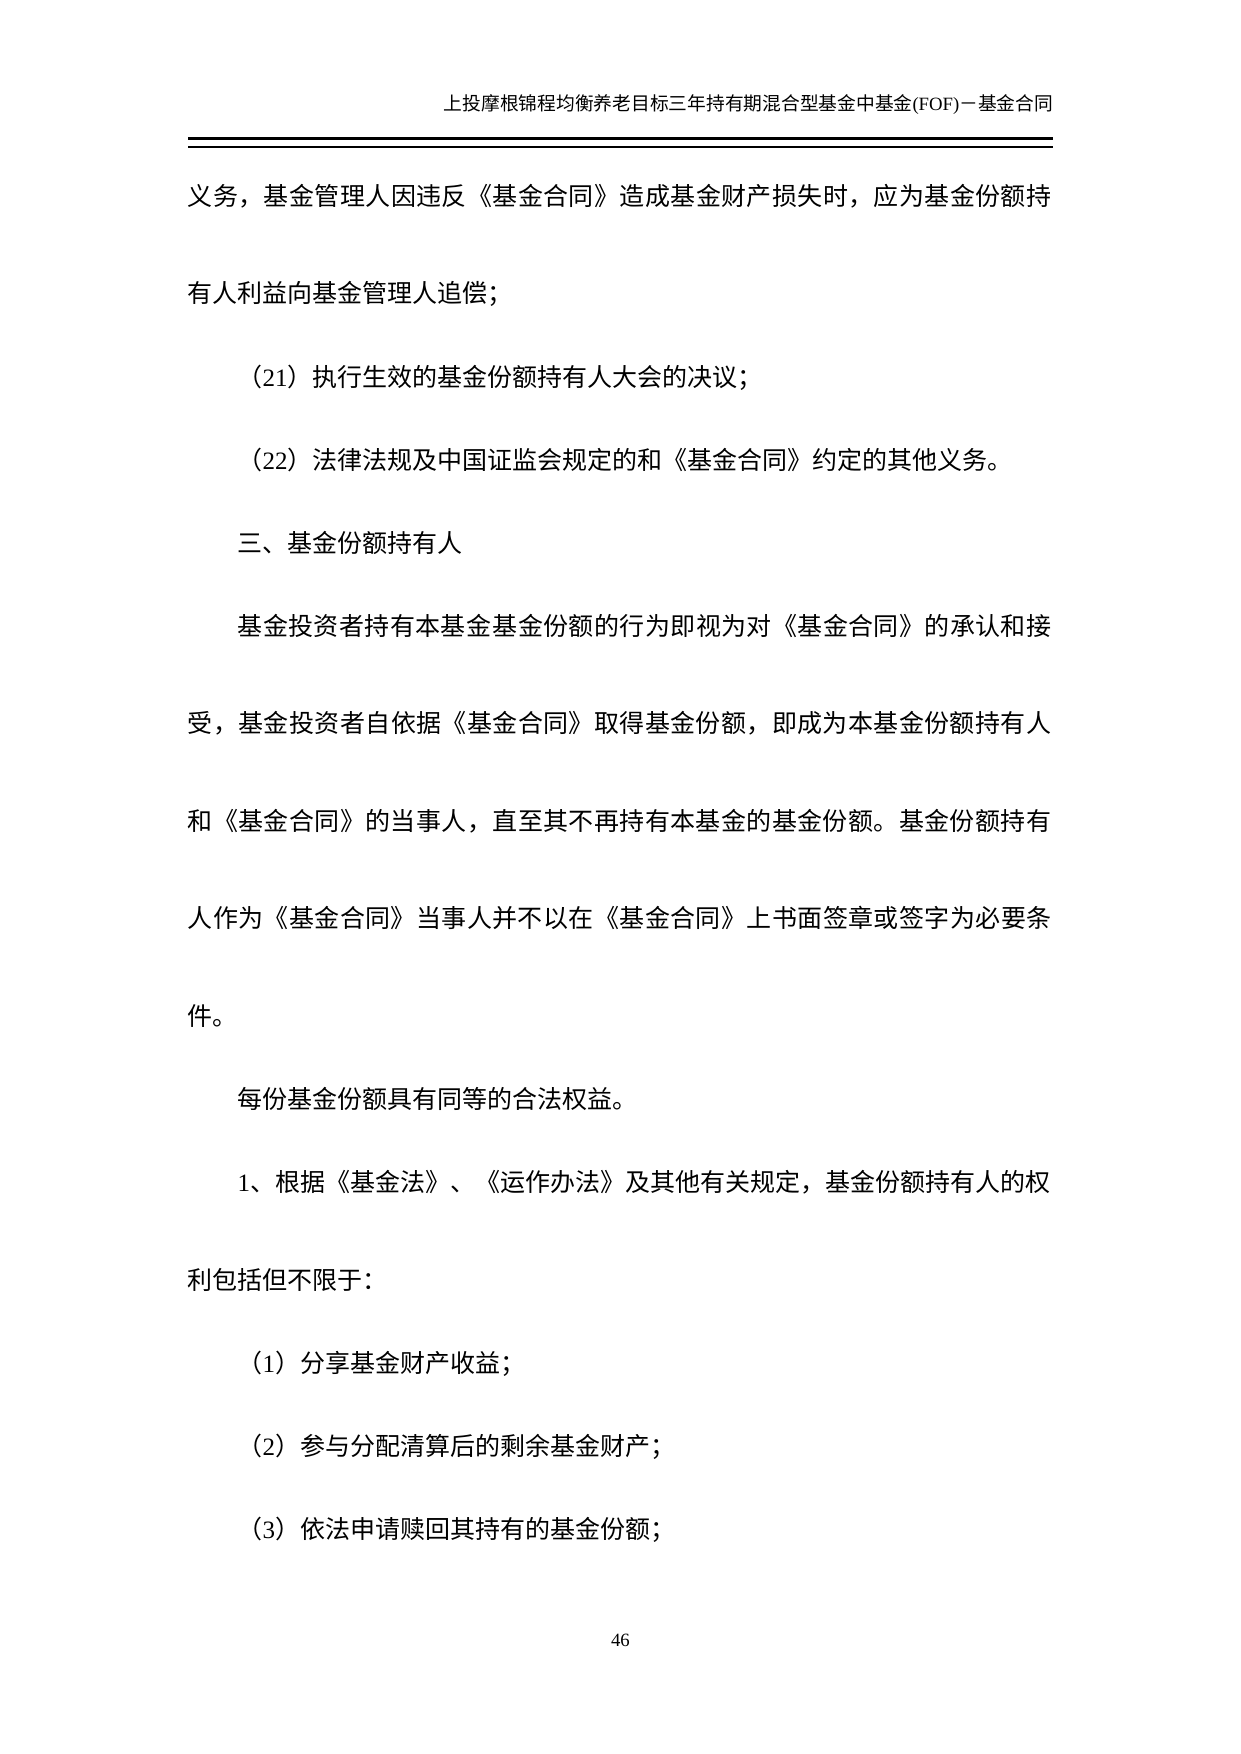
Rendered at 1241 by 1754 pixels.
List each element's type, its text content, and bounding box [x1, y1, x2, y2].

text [187, 162, 1053, 324]
text （21）执行生效的基金份额持有人大会的决议； [187, 343, 1053, 408]
text 1、根据《基金法》、《运作办法》及其他有关规定，基金份额持有人的权利包括但不限于： [187, 1148, 1053, 1311]
text （3）依法申请赎回其持有的基金份额； [187, 1495, 1053, 1560]
text （22）法律法规及中国证监会规定的和《基金合同》约定的其他义务。 [187, 426, 1053, 491]
text 基金投资者持有本基金基金份额的行为即视为对《基金合同》的承认和接受，基金投资者自依据《基金合同》取得基金份额，即成为本基金份额持有人和《基金合同》的当事人，直至其不再持有本基金的基金份额。基金份额持有人作为《基金合同》当事人并不以在《基金合同》上书面签章或签字为必要条件。 [187, 592, 1053, 1047]
text （1）分享基金财产收益； [187, 1329, 1053, 1394]
text （2）参与分配清算后的剩余基金财产； [187, 1412, 1053, 1477]
text 三、基金份额持有人 [187, 509, 1053, 574]
text 每份基金份额具有同等的合法权益。 [187, 1065, 1053, 1130]
